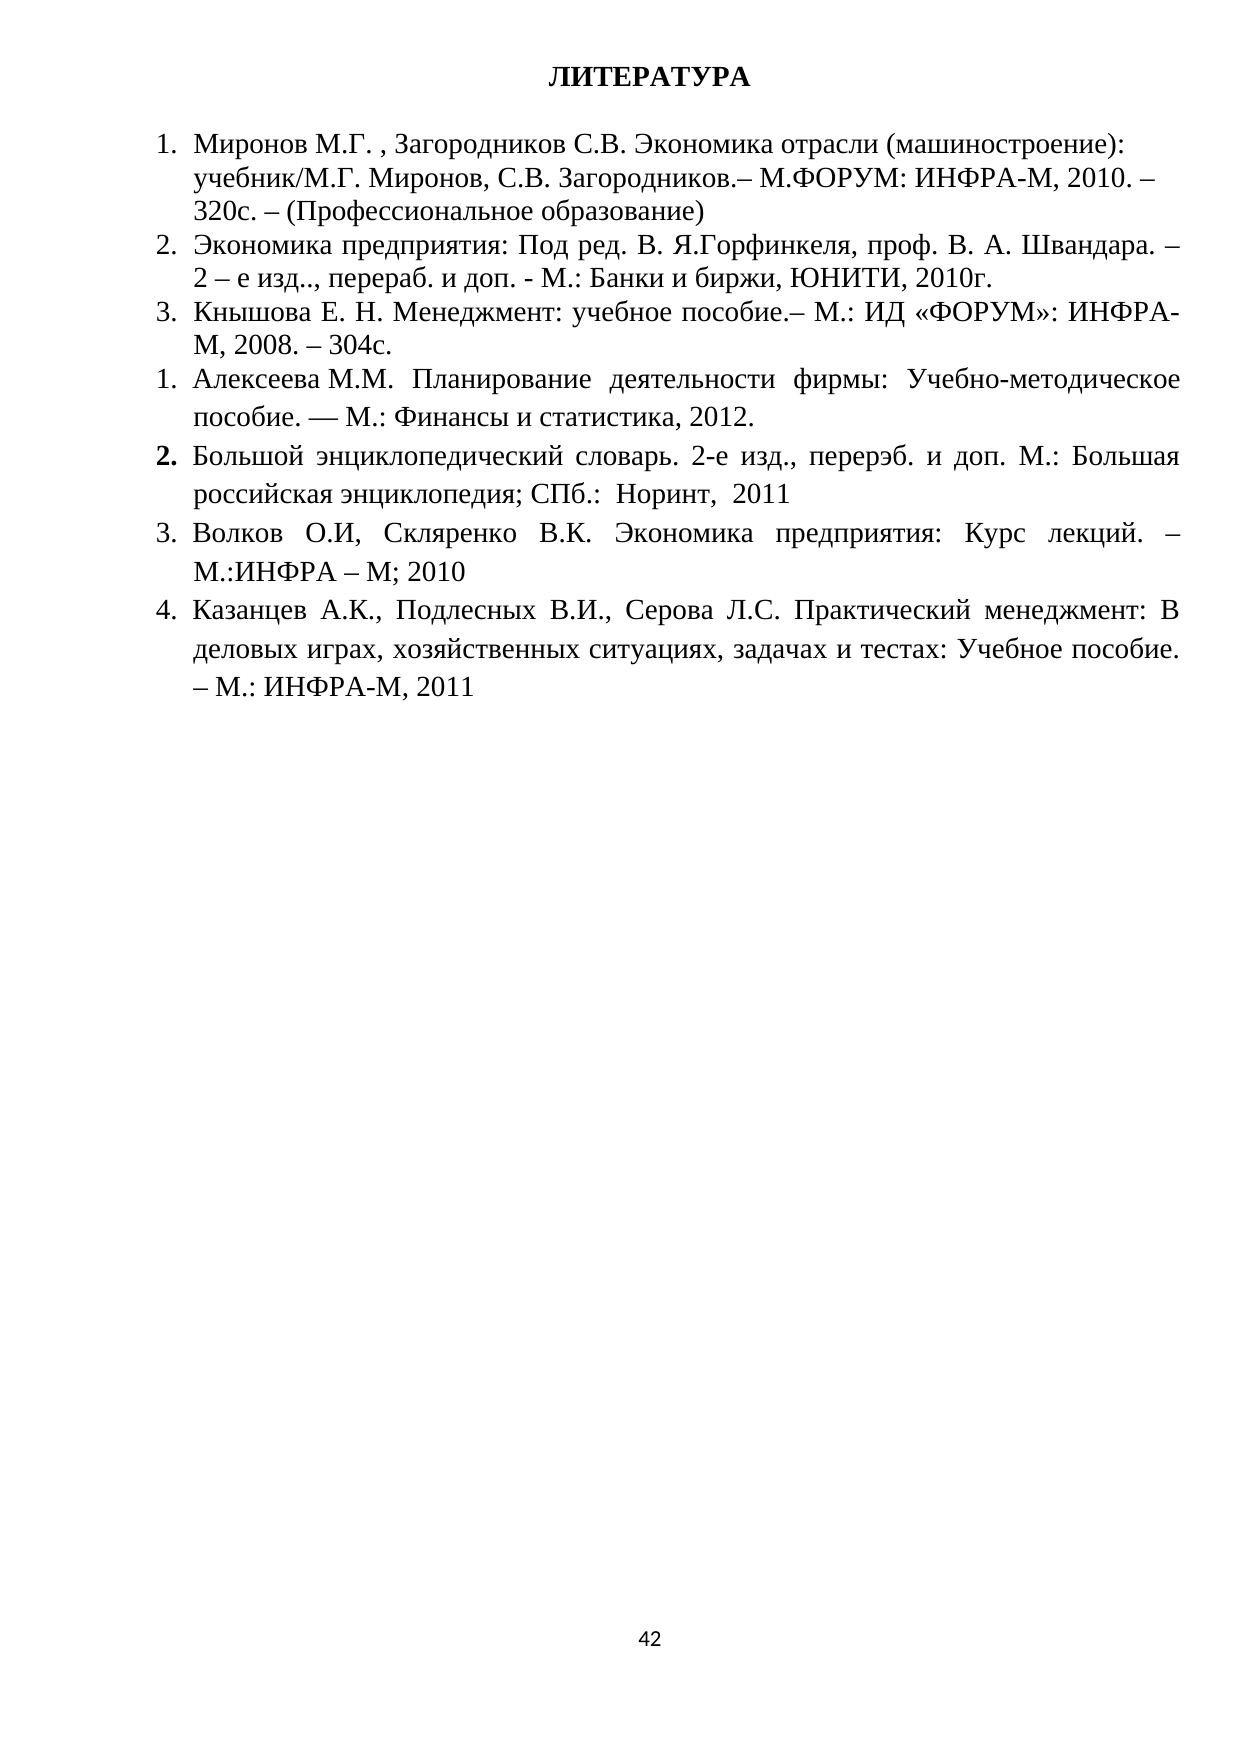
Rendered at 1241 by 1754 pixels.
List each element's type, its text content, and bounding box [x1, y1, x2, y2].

list Алексеева М.М. Планирование деятельности фирмы: Учебно-методическое пособие. — М.: Финансы и статистика, 2012. [156, 361, 1181, 433]
list Миронов М.Г. , Загородников С.В. Экономика отрасли (машиностроение): учебник/М.Г. Миронов, С.В. Загородников.– М.ФОРУМ: ИНФРА-М, 2010. – 320с. – (Профессиональное образование) [156, 126, 1181, 227]
list Волков О.И, Скляренко В.К. Экономика предприятия: Курс лекций. – М.:ИНФРА – М; 2010 [156, 515, 1181, 587]
text ЛИТЕРАТУРА [118, 59, 1181, 93]
list Казанцев А.К., Подлесных В.И., Серова Л.С. Практический менеджмент: В деловых играх, хозяйственных ситуациях, задачах и тестах: Учебное пособие. – М.: ИНФРА-М, 2011 [156, 592, 1181, 703]
list Кнышова Е. Н. Менеджмент: учебное пособие.– М.: ИД «ФОРУМ»: ИНФРА-М, 2008. – 304с. [156, 294, 1181, 361]
list Экономика предприятия: Под ред. В. Я.Горфинкеля, проф. В. А. Швандара. – 2 – е изд.., перераб. и доп. - М.: Банки и биржи, ЮНИТИ, 2010г. [156, 227, 1181, 294]
list Большой энциклопедический словарь. 2-е изд., перерэб. и доп. М.: Большая российская энциклопедия; СПб.: Норинт, 2011 [156, 438, 1181, 510]
